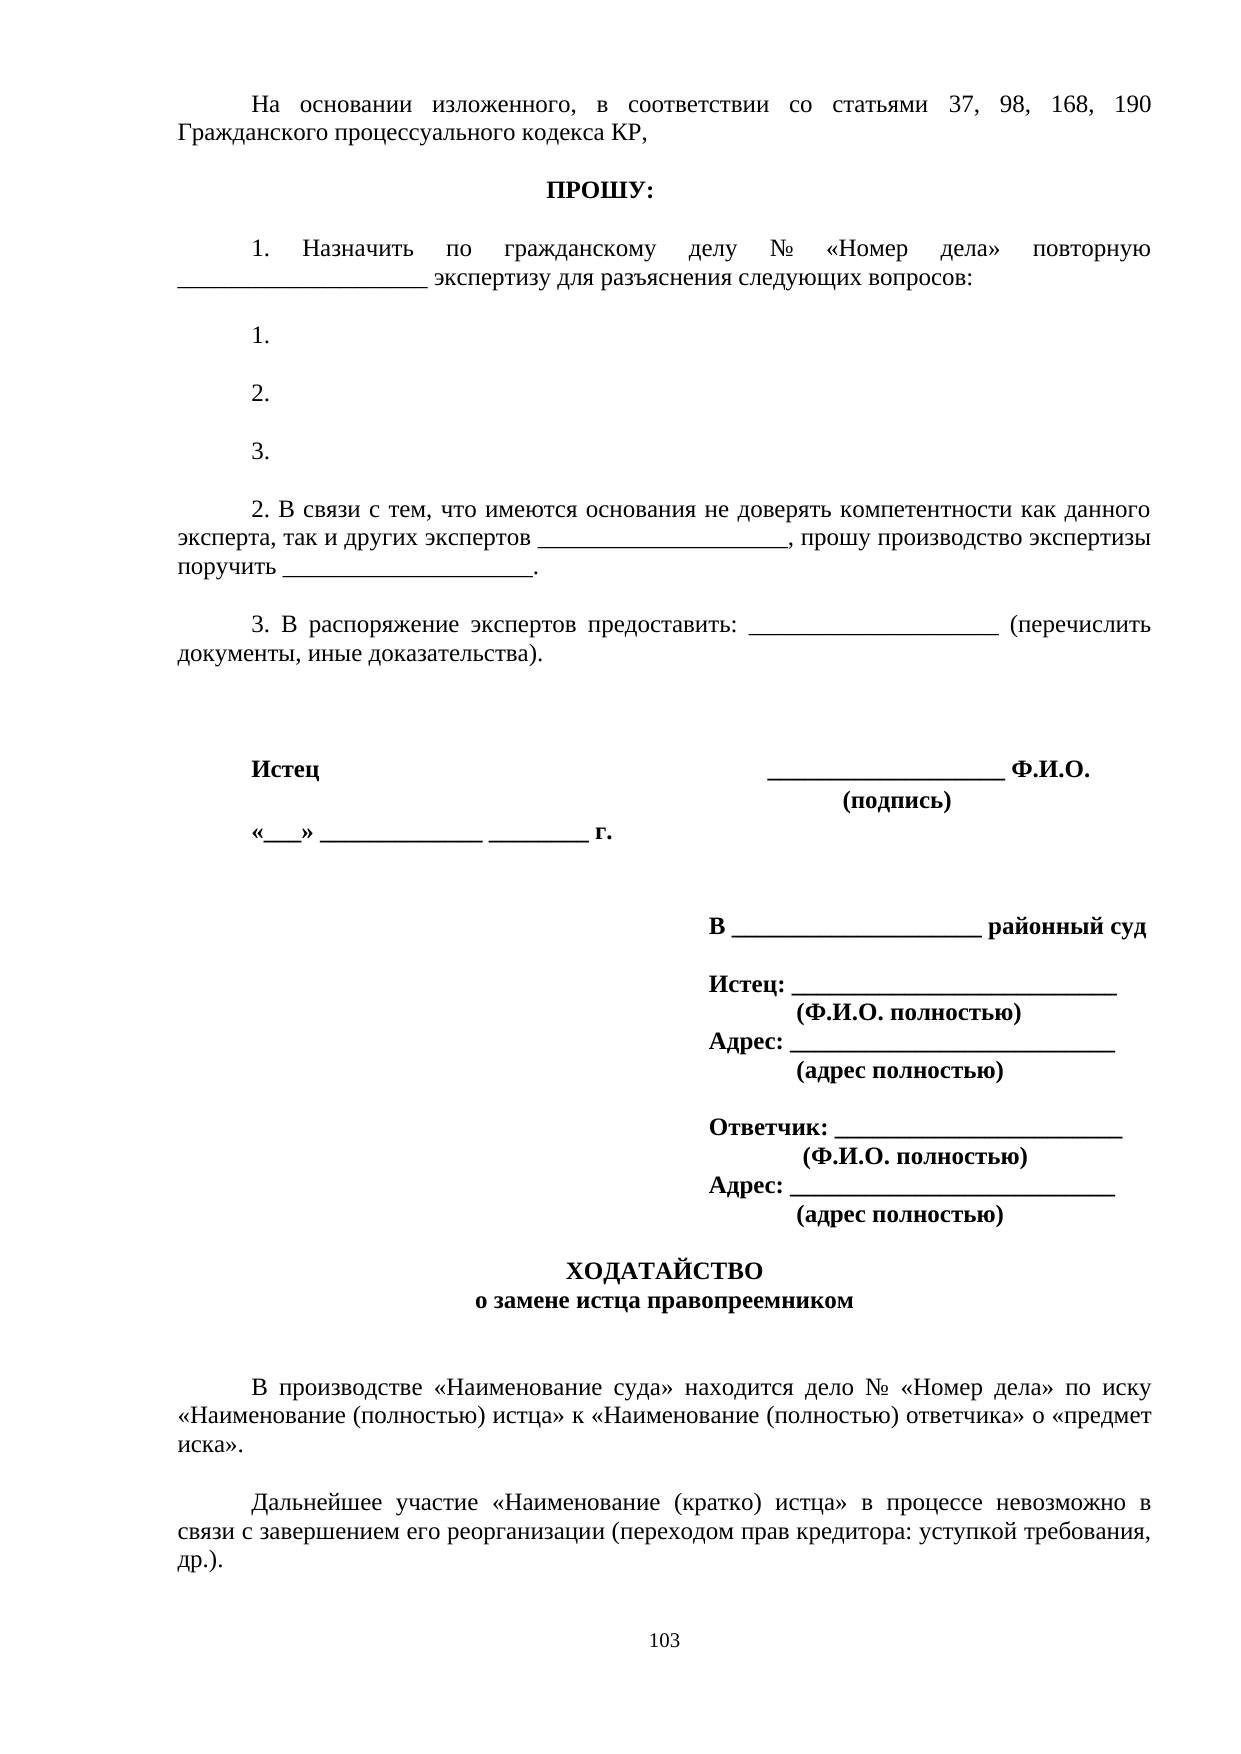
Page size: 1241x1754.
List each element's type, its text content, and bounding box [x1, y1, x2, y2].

text (адрес полностью) [709, 1055, 1152, 1084]
text 1. [177, 320, 1152, 349]
text (подпись) [177, 785, 1152, 813]
text «___» _____________ ________ г. [177, 816, 1152, 844]
text На основании изложенного, в соответствии со статьями 37, 98, 168, 190 Гражданского процессуального кодекса КР, [177, 89, 1152, 146]
text В ____________________ районный суд [709, 911, 1152, 940]
text ХОДАТАЙСТВО о замене истца правопреемником [177, 1256, 1152, 1314]
text 2. В связи с тем, что имеются основания не доверять компетентности как данного эксперта, так и других экспертов ____________________, прошу производство экспертизы поручить ____________________. [177, 494, 1152, 580]
text 1. Назначить по гражданскому делу № «Номер дела» повторную ____________________ экспертизу для разъяснения следующих вопросов: [177, 233, 1152, 291]
text 2. [177, 378, 1152, 407]
text (адрес полностью) [709, 1199, 1152, 1227]
text Истец: __________________________ [709, 940, 1152, 997]
text Ответчик: _______________________ [709, 1084, 1152, 1141]
text (Ф.И.О. полностью) Адрес: __________________________ [709, 997, 1152, 1055]
text 3. [177, 436, 1152, 464]
text В производстве «Наименование суда» находится дело № «Номер дела» по иску «Наименование (полностью) истца» к «Наименование (полностью) ответчика» о «предмет иска». [177, 1372, 1152, 1458]
text ПРОШУ: [472, 175, 1152, 204]
text 3. В распоряжение экспертов предоставить: ____________________ (перечислить документы, иные доказательства). [177, 609, 1152, 667]
text (Ф.И.О. полностью) Адрес: __________________________ [709, 1141, 1152, 1199]
text Дальнейшее участие «Наименование (кратко) истца» в процессе невозможно в связи с завершением его реорганизации (переходом прав кредитора: уступкой требования, др.). [177, 1487, 1152, 1573]
text Истец ___________________ Ф.И.О. [177, 754, 1152, 782]
